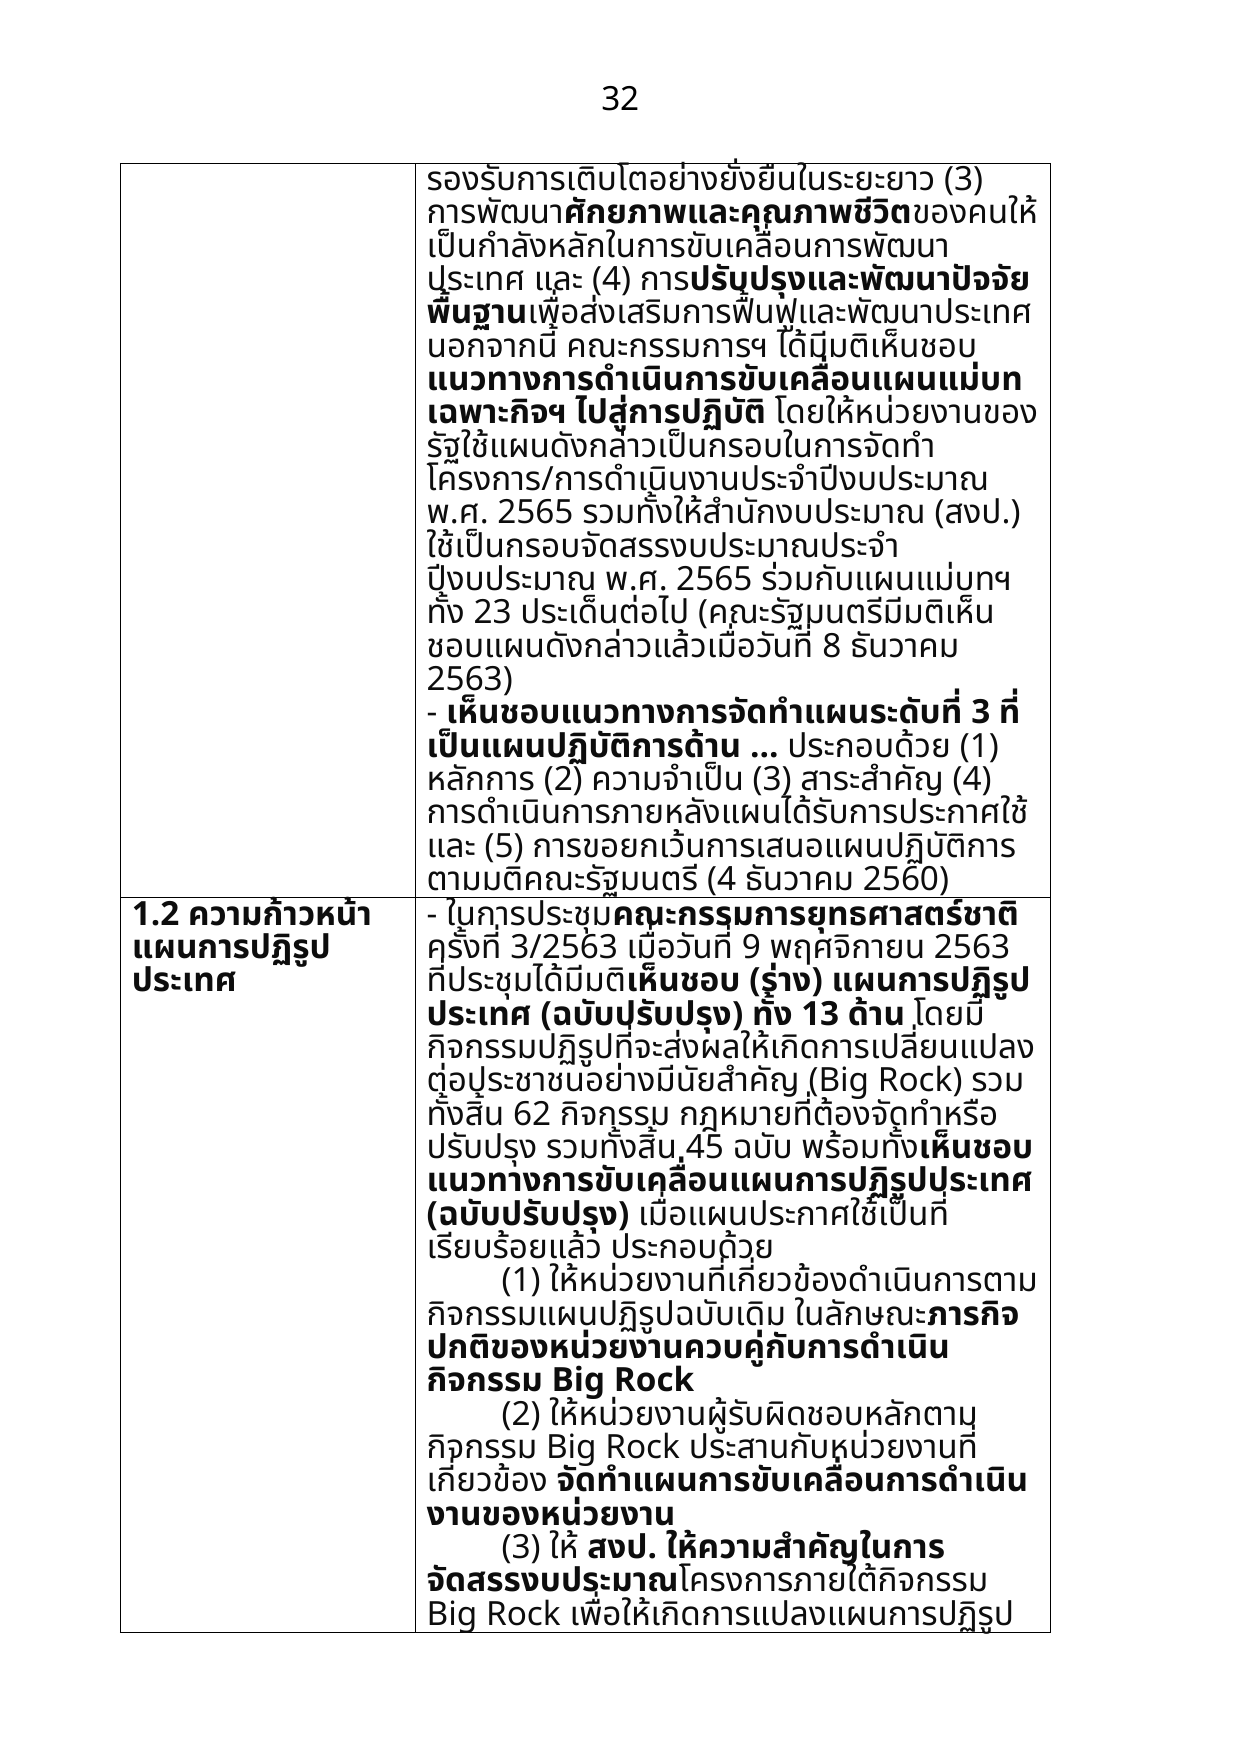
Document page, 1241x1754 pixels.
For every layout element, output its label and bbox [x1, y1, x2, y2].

table_cell [416, 164, 1050, 897]
table_cell [416, 898, 1050, 1632]
table_cell [121, 898, 415, 1632]
table_cell [121, 164, 415, 897]
